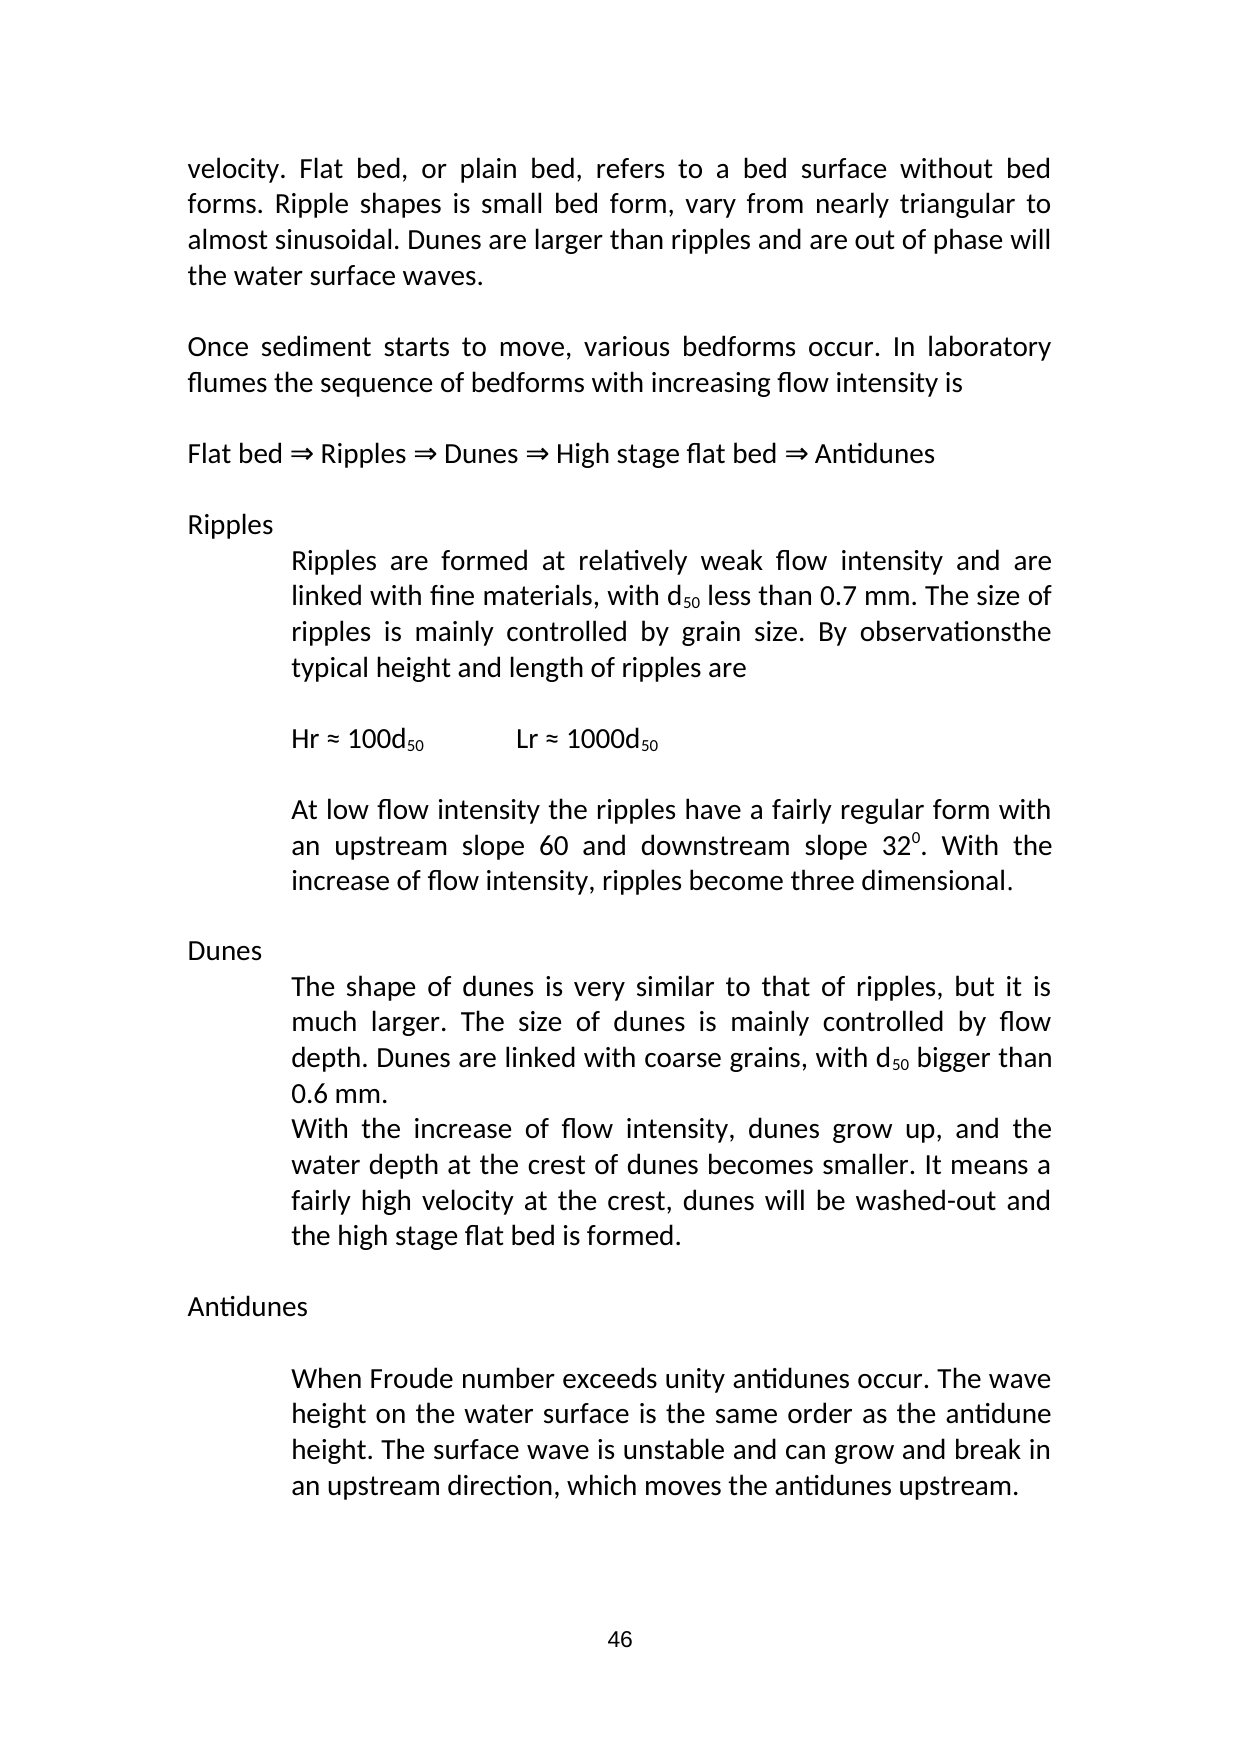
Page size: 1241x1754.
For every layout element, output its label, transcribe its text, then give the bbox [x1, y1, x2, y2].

text Dunes [187, 932, 1053, 968]
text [187, 150, 1053, 292]
text At low flow intensity the ripples have a fairly regular form with an upstream slope 60 and downstream slope 320. With the increase of flow intensity, ripples become three dimensional. [291, 791, 1053, 898]
text Hr ≈ 100d50 Lr ≈ 1000d50 [291, 720, 1053, 756]
text With the increase of flow intensity, dunes grow up, and the water depth at the crest of dunes becomes smaller. It means a fairly high velocity at the crest, dunes will be washed-out and the high stage flat bed is formed. [291, 1110, 1053, 1253]
text Ripples are formed at relatively weak flow intensity and are linked with fine materials, with d50 less than 0.7 mm. The size of ripples is mainly controlled by grain size. By observationsthe typical height and length of ripples are [291, 542, 1053, 684]
text Ripples [187, 506, 1053, 542]
text Antidunes [187, 1288, 1053, 1324]
text Flat bed ⇒ Ripples ⇒ Dunes ⇒ High stage flat bed ⇒ Antidunes [187, 435, 1053, 471]
text Once sediment starts to move, various bedforms occur. In laboratory flumes the sequence of bedforms with increasing flow intensity is [187, 328, 1053, 399]
text The shape of dunes is very similar to that of ripples, but it is much larger. The size of dunes is mainly controlled by flow depth. Dunes are linked with coarse grains, with d50 bigger than 0.6 mm. [291, 968, 1053, 1110]
text When Froude number exceeds unity antidunes occur. The wave height on the water surface is the same order as the antidune height. The surface wave is unstable and can grow and break in an upstream direction, which moves the antidunes upstream. [291, 1360, 1053, 1502]
